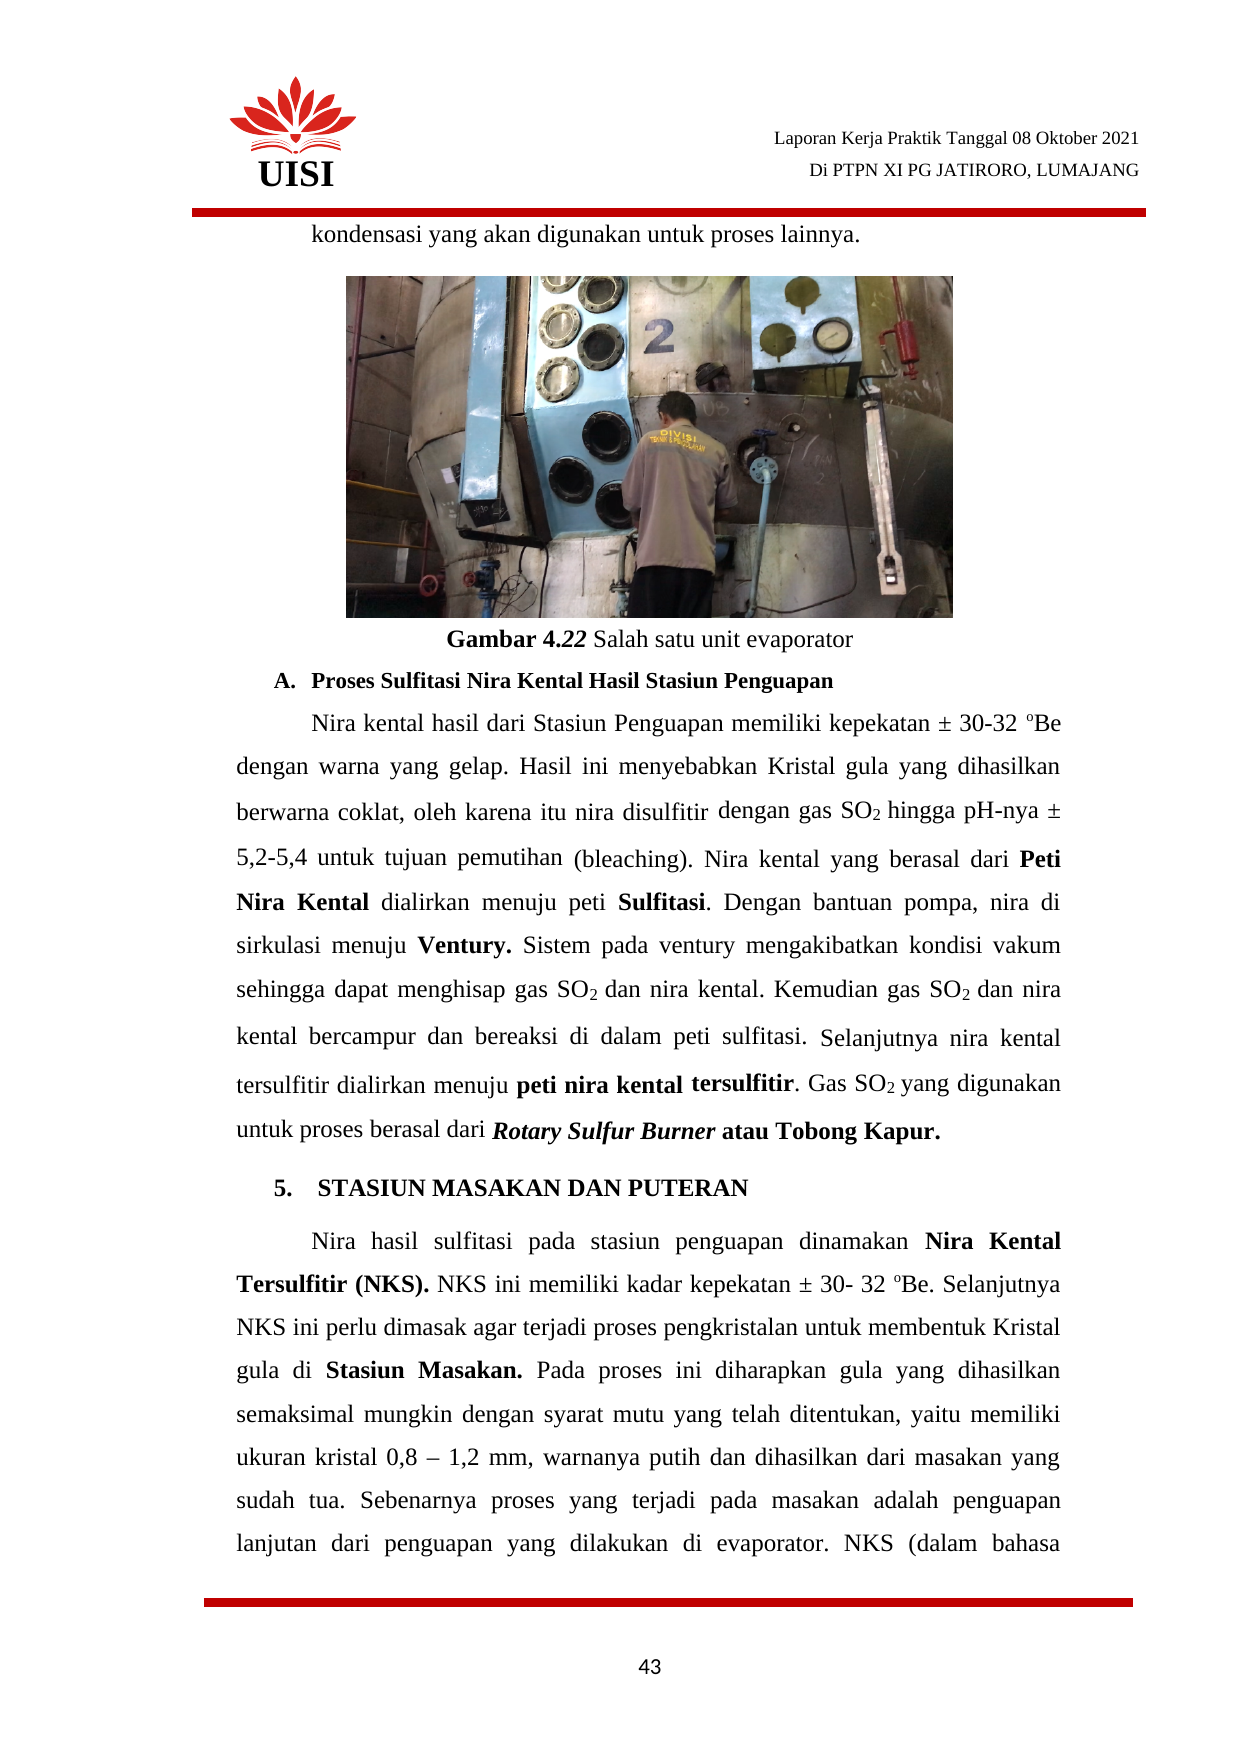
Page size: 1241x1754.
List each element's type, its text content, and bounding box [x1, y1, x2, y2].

list STASIUN MASAKAN DAN PUTERAN [274, 1173, 1061, 1202]
picture [346, 276, 953, 618]
picture [229, 76, 357, 163]
list Proses Sulfitasi Nira Kental Hasil Stasiun Penguapan [274, 668, 1063, 694]
text Gambar 4.22 Salah satu unit evaporator [236, 624, 1063, 653]
text Nira kental hasil dari Stasiun Penguapan memiliki kepekatan ± 30-32 oBe dengan warna yang gelap. Hasil ini menyebabkan Kristal gula yang dihasilkan berwarna coklat, oleh karena itu nira disulfitir dengan gas SO2 hingga pH-nya ± 5,2-5,4 untuk tujuan pemutihan (bleaching). Nira kental yang berasal dari Peti Nira Kental dialirkan menuju peti Sulfitasi. Dengan bantuan pompa, nira di sirkulasi menuju Ventury. Sistem pada ventury mengakibatkan kondisi vakum sehingga dapat menghisap gas SO2 dan nira kental. Kemudian gas SO2 dan nira kental bercampur dan bereaksi di dalam peti sulfitasi. Selanjutnya nira kental tersulfitir dialirkan menuju peti nira kental tersulfitir. Gas SO2 yang digunakan untuk proses berasal dari Rotary Sulfur Burner atau Tobong Kapur. [236, 708, 1061, 1145]
